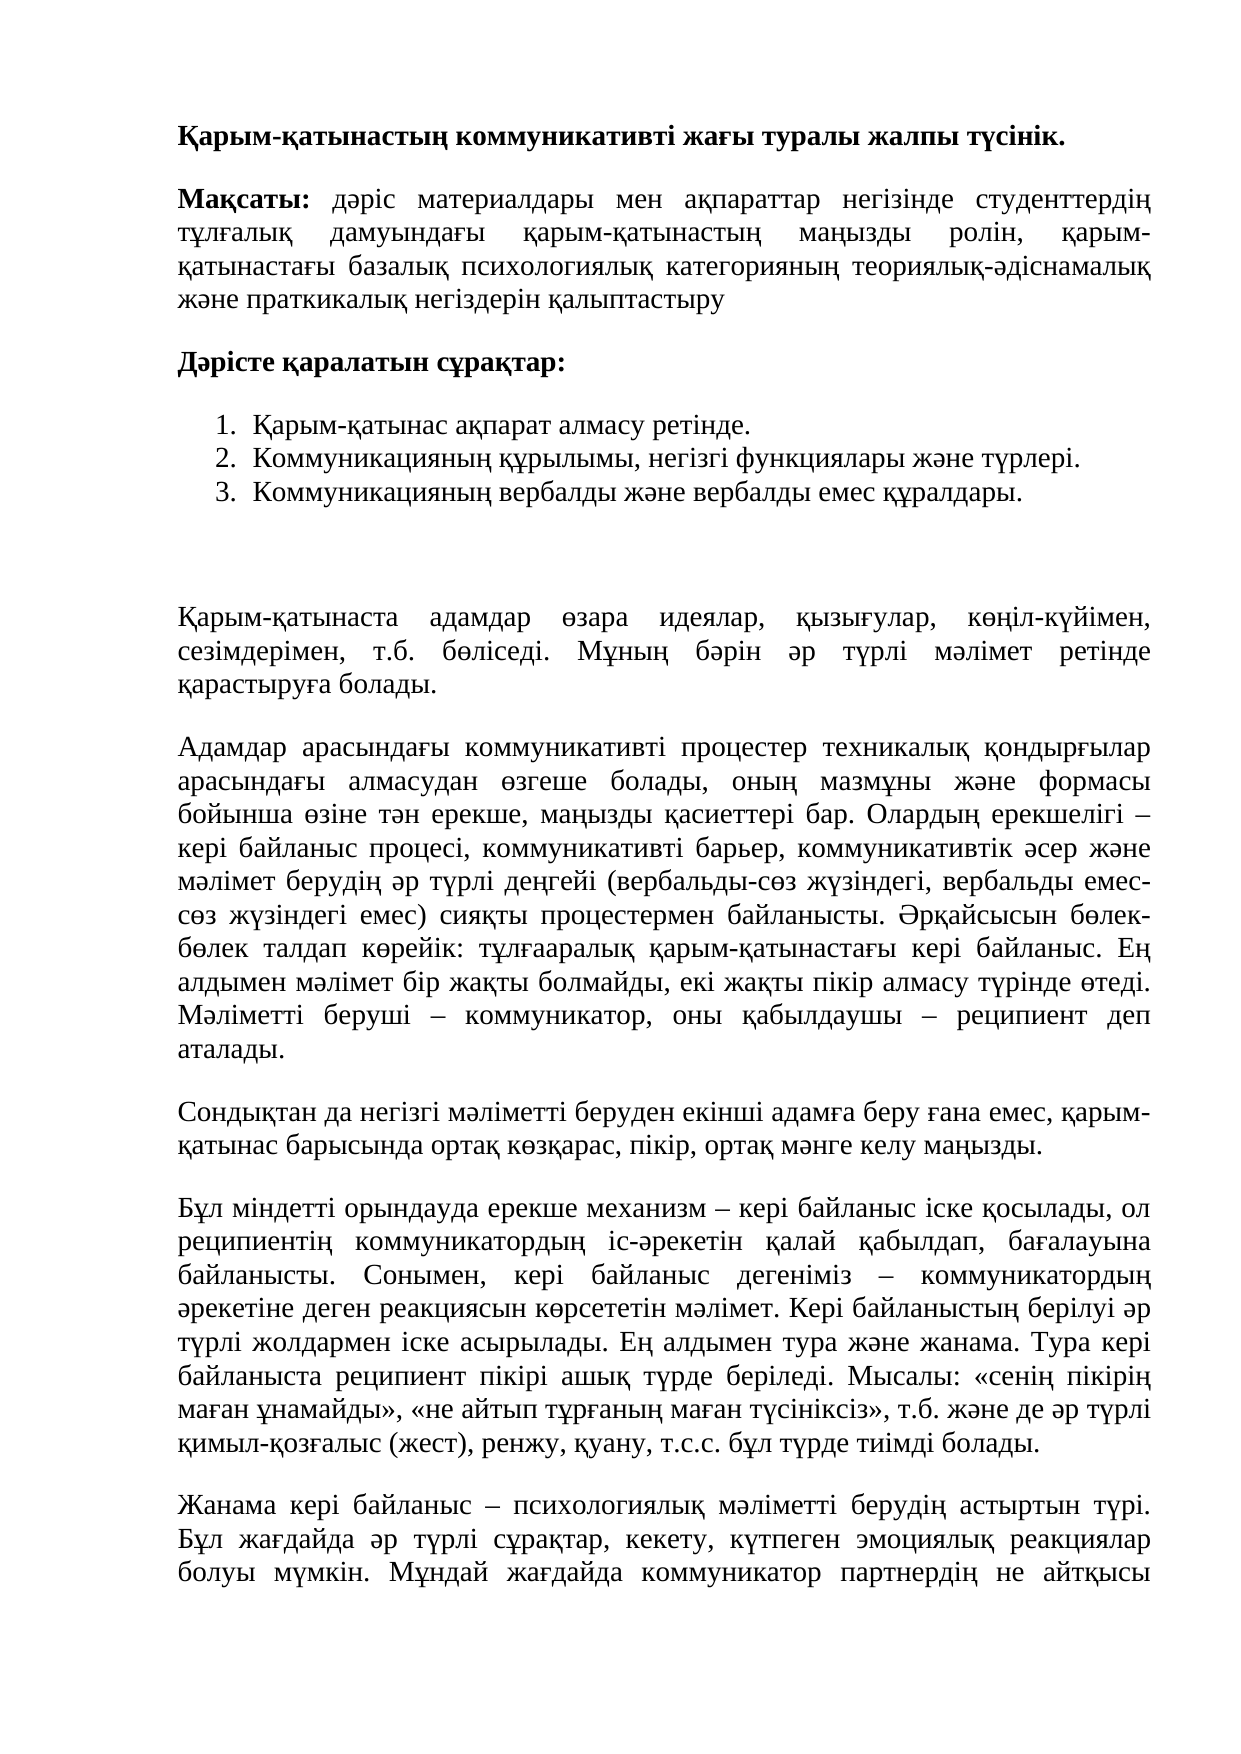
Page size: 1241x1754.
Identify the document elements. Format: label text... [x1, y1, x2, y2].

text Мақсаты: дәріс материалдары мен ақпараттар негізінде студенттердің тұлғалық дамуындағы қарым-қатынастың маңызды ролін, қарым-қатынастағы базалық психологиялық категорияның теориялық-әдіснамалық және праткикалық негіздерін қалыптастыру [177, 181, 1152, 315]
text Бұл міндетті орындауда ерекше механизм – кері байланыс іске қосылады, ол реципиентің коммуникатордың іс-әрекетін қалай қабылдап, бағалауына байланысты. Сонымен, кері байланыс дегеніміз – коммуникатордың әрекетіне деген реакциясын көрсететін мәлімет. Кері байланыстың берілуі әр түрлі жолдармен іске асырылады. Ең алдымен тура және жанама. Тура кері байланыста реципиент пікірі ашық түрде беріледі. Мысалы: «сенің пікірің маған ұнамайды», «не айтып тұрғаның маған түсініксіз», т.б. және де әр түрлі қимыл-қозғалыс (жест), ренжу, қуану, т.с.с. бұл түрде тиімді болады. [177, 1190, 1152, 1458]
text Адамдар арасындағы коммуникативті процестер техникалық қондырғылар арасындағы алмасудан өзгеше болады, оның мазмұны және формасы бойынша өзіне тән ерекше, маңызды қасиеттері бар. Олардың ерекшелігі – кері байланыс процесі, коммуникативті барьер, коммуникативтік әсер және мәлімет берудің әр түрлі деңгейі (вербальды-сөз жүзіндегі, вербальды емес-сөз жүзіндегі емес) сияқты процестермен байланысты. Әрқайсысын бөлек-бөлек талдап көрейік: тұлғааралық қарым-қатынастағы кері байланыс. Ең алдымен мәлімет бір жақты болмайды, екі жақты пікір алмасу түрінде өтеді. Мәліметті беруші – коммуникатор, оны қабылдаушы – реципиент деп аталады. [177, 729, 1152, 1064]
text Қарым-қатынаста адамдар өзара идеялар, қызығулар, көңіл-күйімен, сезімдерімен, т.б. бөліседі. Мұның бәрін әр түрлі мәлімет ретінде қарастыруға болады. [177, 599, 1152, 700]
list Коммуникацияның вербалды және вербалды емес құралдары. [215, 474, 1152, 507]
list Қарым-қатынас ақпарат алмасу ретінде. [215, 407, 1152, 440]
text Сондықтан да негізгі мәліметті беруден екінші адамға беру ғана емес, қарым-қатынас барысында ортақ көзқарас, пікір, ортақ мәнге келу маңызды. [177, 1094, 1152, 1161]
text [177, 1487, 1152, 1588]
list Коммуникацияның құрылымы, негізгі функциялары және түрлері. [215, 440, 1152, 474]
text Қарым-қатынастың коммуникативті жағы туралы жалпы түсінік. [177, 118, 1152, 152]
text Дәрісте қаралатын сұрақтар: [177, 344, 1152, 378]
